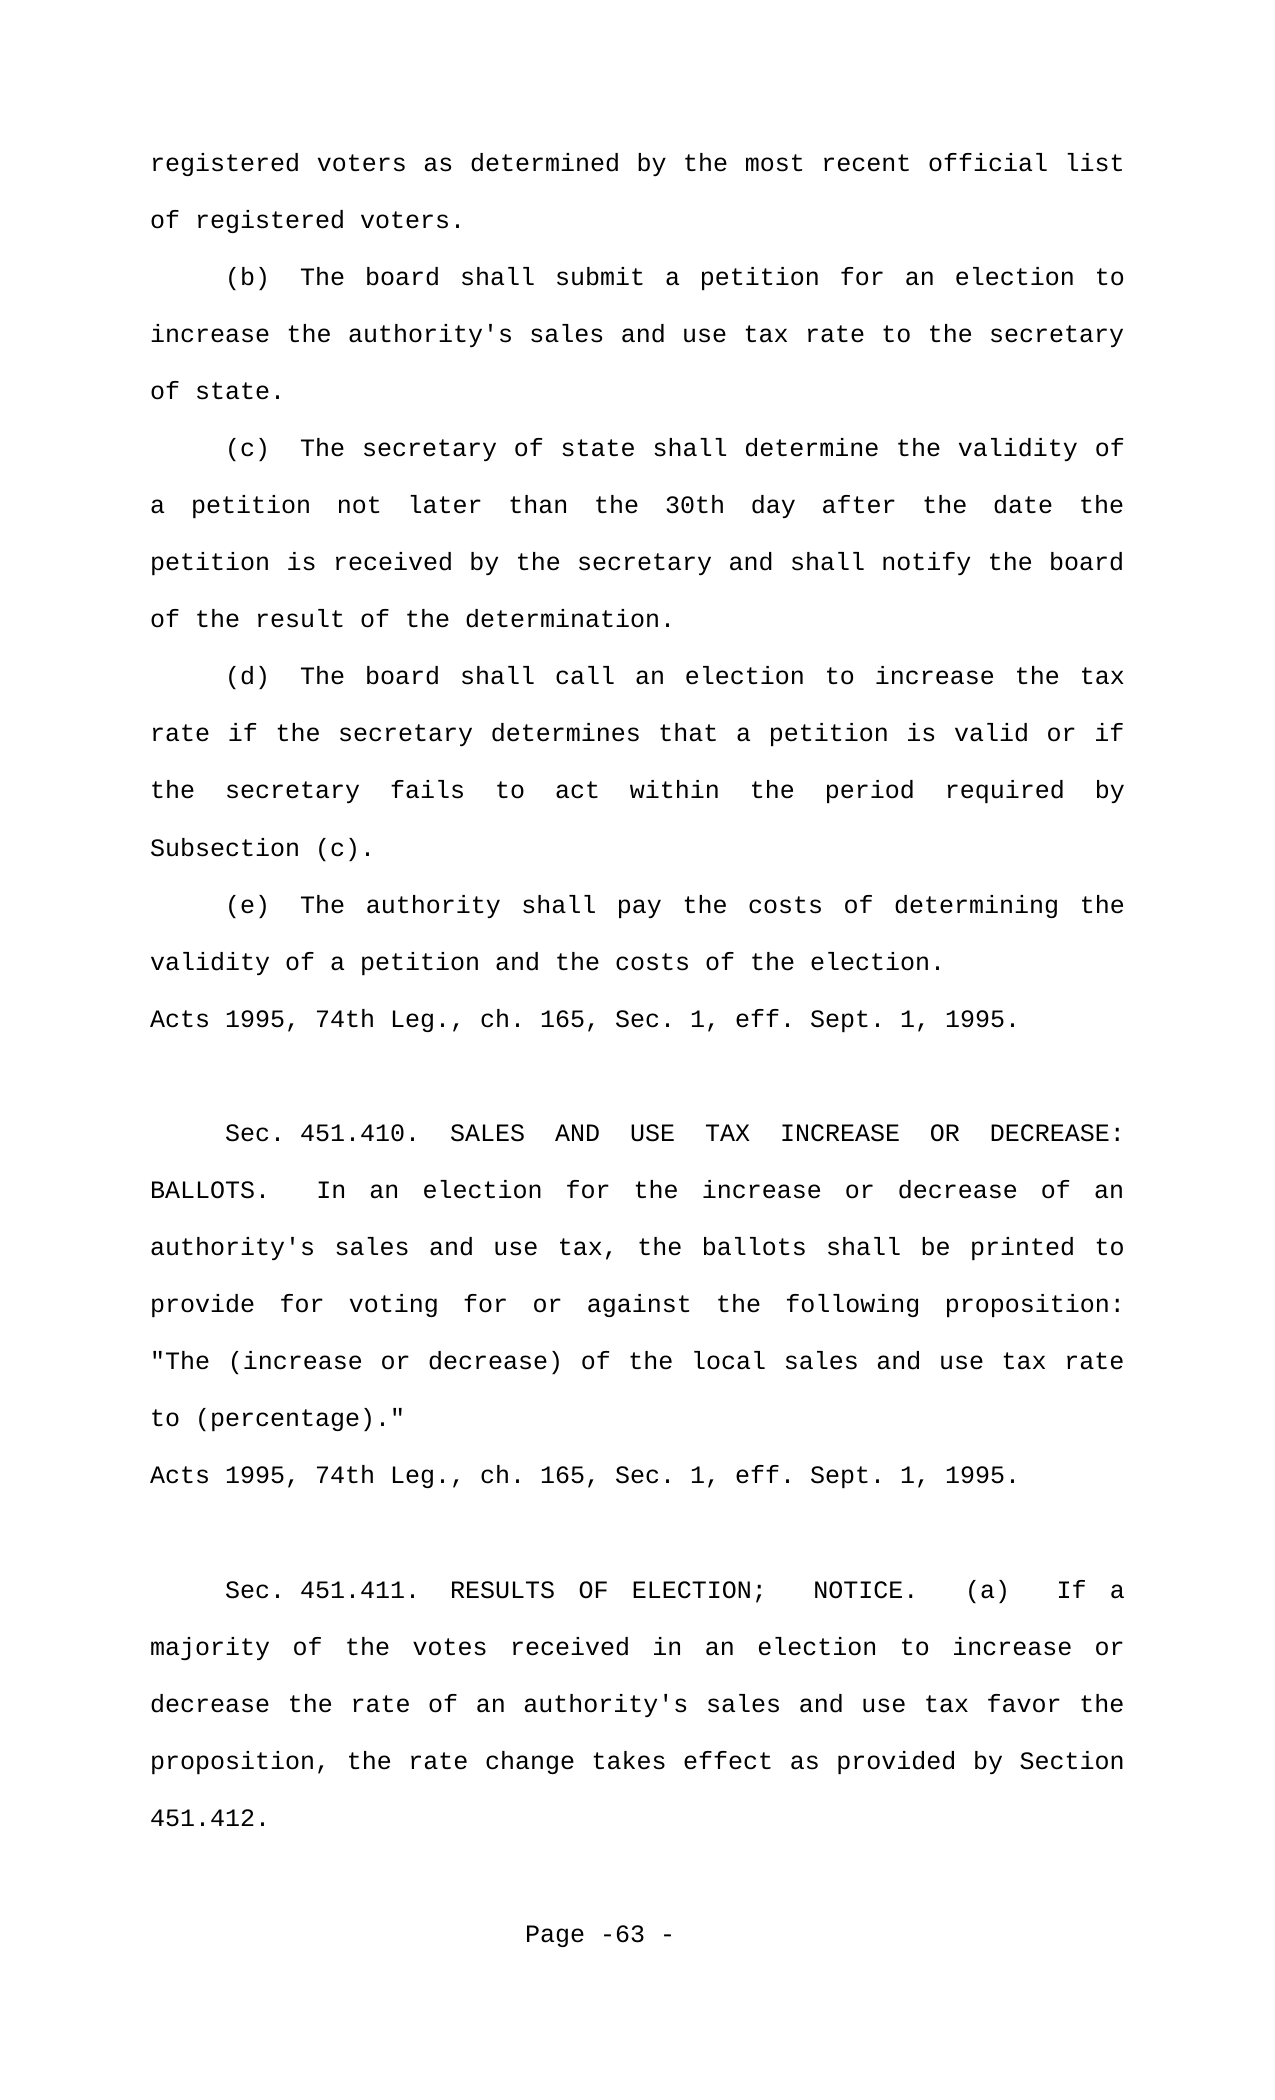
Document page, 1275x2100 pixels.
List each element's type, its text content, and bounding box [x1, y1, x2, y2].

text Acts 1995, 74th Leg., ch. 165, Sec. 1, eff. Sept. 1, 1995. [150, 1006, 1125, 1035]
text (d) The board shall call an election to increase the tax rate if the secretary determines that a petition is valid or if the secretary fails to act within the period required by Subsection (c). [150, 664, 1125, 863]
text (e) The authority shall pay the costs of determining the validity of a petition and the costs of the election. [150, 892, 1125, 978]
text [150, 150, 1125, 236]
text Sec. 451.411. RESULTS OF ELECTION; NOTICE. (a) If a majority of the votes received in an election to increase or decrease the rate of an authority's sales and use tax favor the proposition, the rate change takes effect as provided by Section 451.412. [150, 1577, 1125, 1834]
text (b) The board shall submit a petition for an election to increase the authority's sales and use tax rate to the secretary of state. [150, 264, 1125, 407]
text (c) The secretary of state shall determine the validity of a petition not later than the 30th day after the date the petition is received by the secretary and shall notify the board of the result of the determination. [150, 435, 1125, 635]
text Acts 1995, 74th Leg., ch. 165, Sec. 1, eff. Sept. 1, 1995. [150, 1463, 1125, 1491]
text Sec. 451.410. SALES AND USE TAX INCREASE OR DECREASE: BALLOTS. In an election for the increase or decrease of an authority's sales and use tax, the ballots shall be printed to provide for voting for or against the following proposition: "The (increase or decrease) of the local sales and use tax rate to (percentage)." [150, 1120, 1125, 1434]
